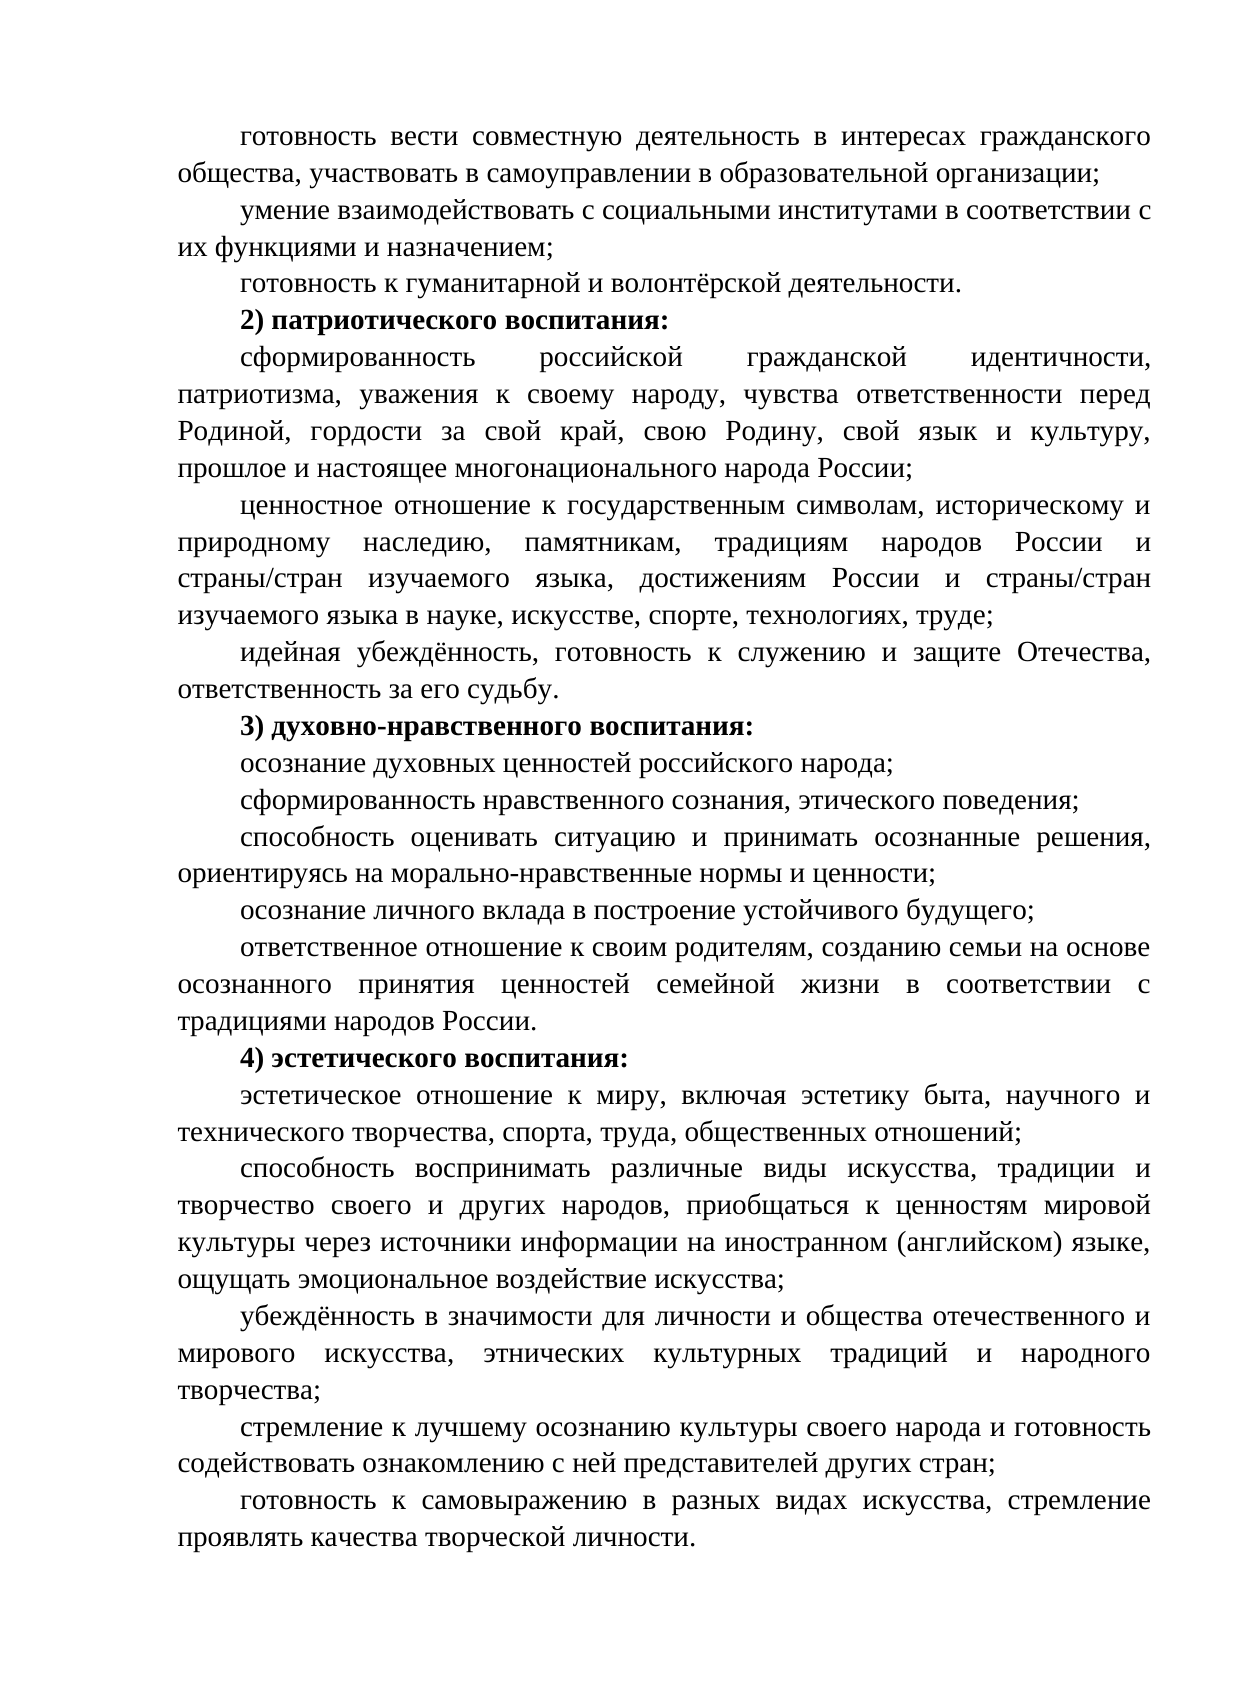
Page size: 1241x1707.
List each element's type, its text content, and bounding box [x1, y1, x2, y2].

text сформированность нравственного сознания, этического поведения; [177, 782, 1152, 815]
text готовность к гуманитарной и волонтёрской деятельности. [177, 266, 1152, 299]
text 2) патриотического воспитания: [177, 302, 1152, 336]
text готовность к самовыражению в разных видах искусства, стремление проявлять качества творческой личности. [177, 1482, 1152, 1553]
text 4) эстетического воспитания: [177, 1040, 1152, 1073]
text осознание духовных ценностей российского народа; [177, 745, 1152, 778]
text ответственное отношение к своим родителям, созданию семьи на основе осознанного принятия ценностей семейной жизни в соответствии с традициями народов России. [177, 929, 1152, 1037]
text убеждённость в значимости для личности и общества отечественного и мирового искусства, этнических культурных традиций и народного творчества; [177, 1298, 1152, 1405]
text готовность вести совместную деятельность в интересах гражданского общества, участвовать в самоуправлении в образовательной организации; [177, 118, 1152, 188]
text сформированность российской гражданской идентичности, патриотизма, уважения к своему народу, чувства ответственности перед Родиной, гордости за свой край, свою Родину, свой язык и культуру, прошлое и настоящее многонационального народа России; [177, 339, 1152, 483]
text стремление к лучшему осознанию культуры своего народа и готовность содействовать ознакомлению с ней представителей других стран; [177, 1409, 1152, 1479]
text 3) духовно-нравственного воспитания: [177, 708, 1152, 742]
text осознание личного вклада в построение устойчивого будущего; [177, 892, 1152, 926]
text способность оценивать ситуацию и принимать осознанные решения, ориентируясь на морально-нравственные нормы и ценности; [177, 819, 1152, 889]
text способность воспринимать различные виды искусства, традиции и творчество своего и других народов, приобщаться к ценностям мировой культуры через источники информации на иностранном (английском) языке, ощущать эмоциональное воздействие искусства; [177, 1151, 1152, 1295]
text идейная убеждённость, готовность к служению и защите Отечества, ответственность за его судьбу. [177, 634, 1152, 705]
text умение взаимодействовать с социальными институтами в соответствии с их функциями и назначением; [177, 192, 1152, 262]
text эстетическое отношение к миру, включая эстетику быта, научного и технического творчества, спорта, труда, общественных отношений; [177, 1077, 1152, 1147]
text ценностное отношение к государственным символам, историческому и природному наследию, памятникам, традициям народов России и страны/стран изучаемого языка, достижениям России и страны/стран изучаемого языка в науке, искусстве, спорте, технологиях, труде; [177, 487, 1152, 631]
